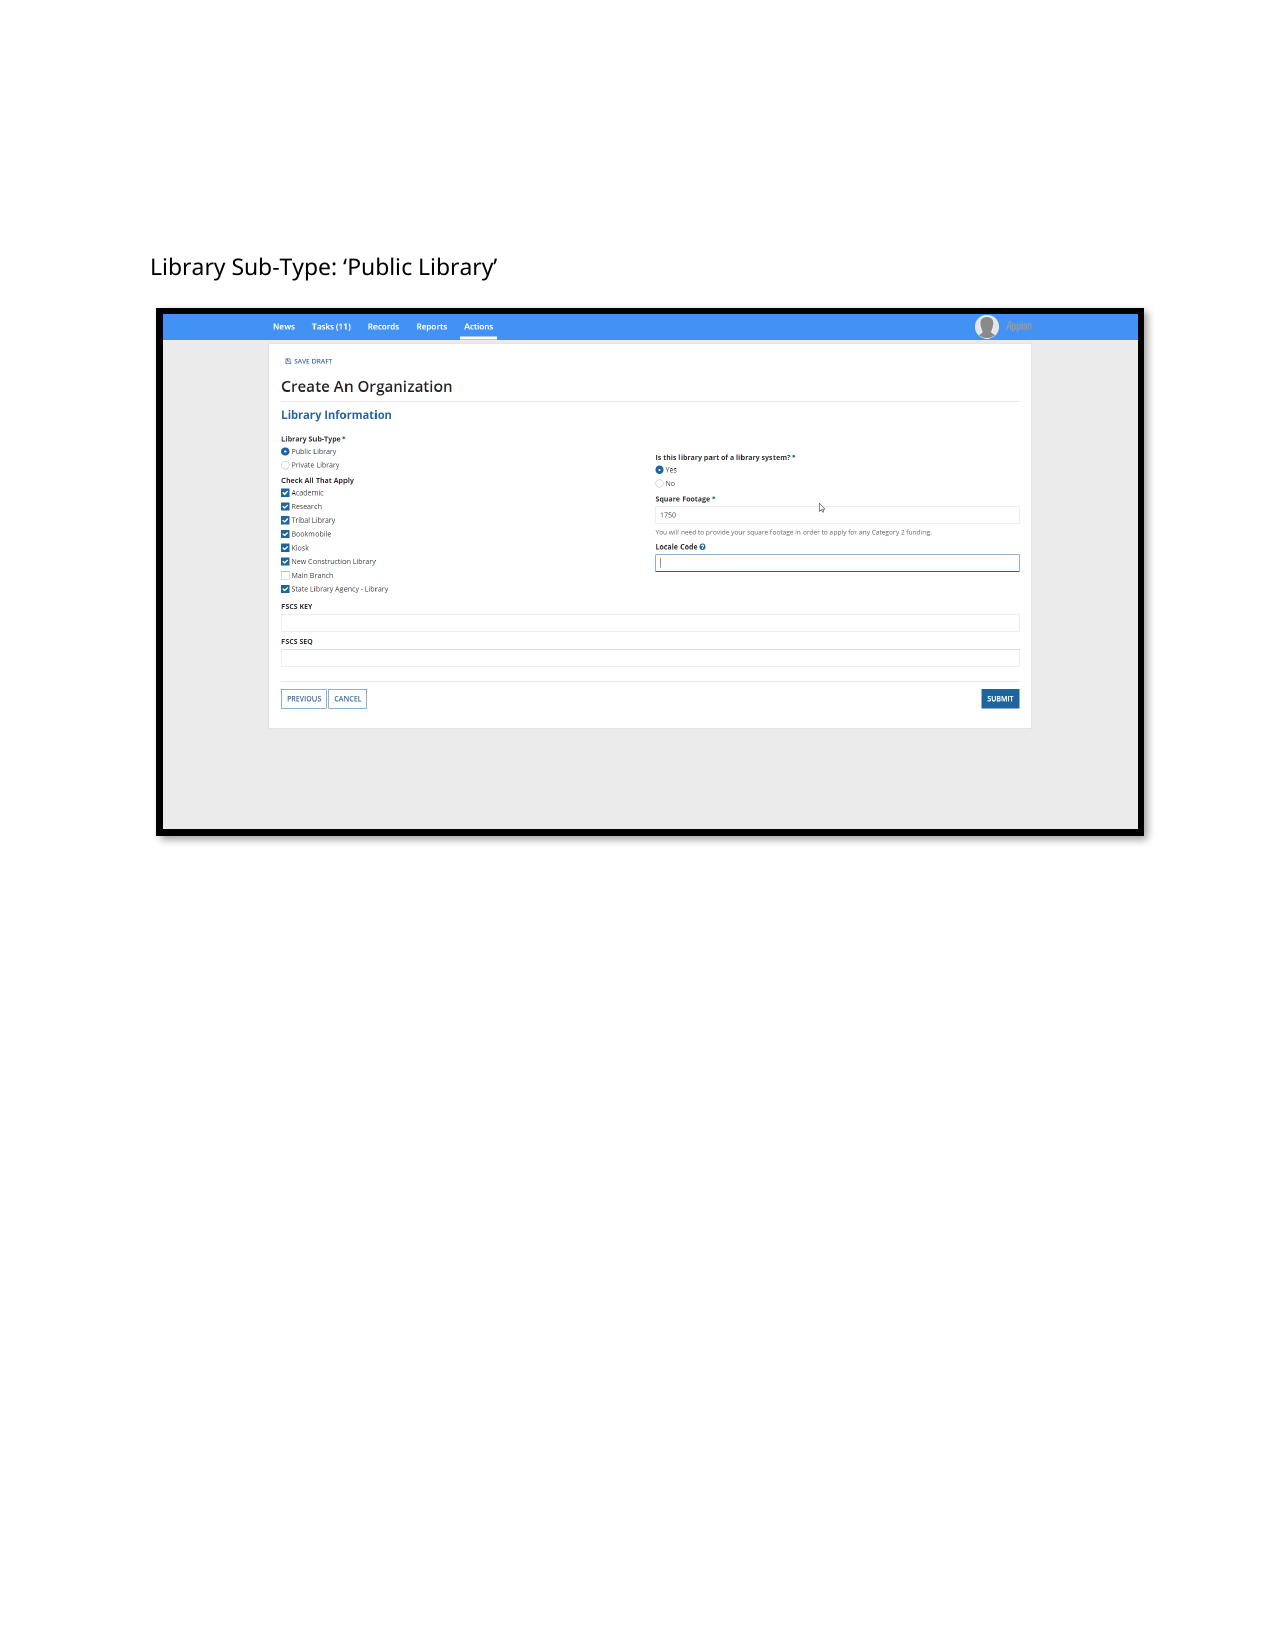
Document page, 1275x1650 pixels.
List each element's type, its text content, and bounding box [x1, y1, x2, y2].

text Library Sub-Type: ‘Public Library’ [150, 251, 1125, 282]
picture [163, 314, 1138, 829]
